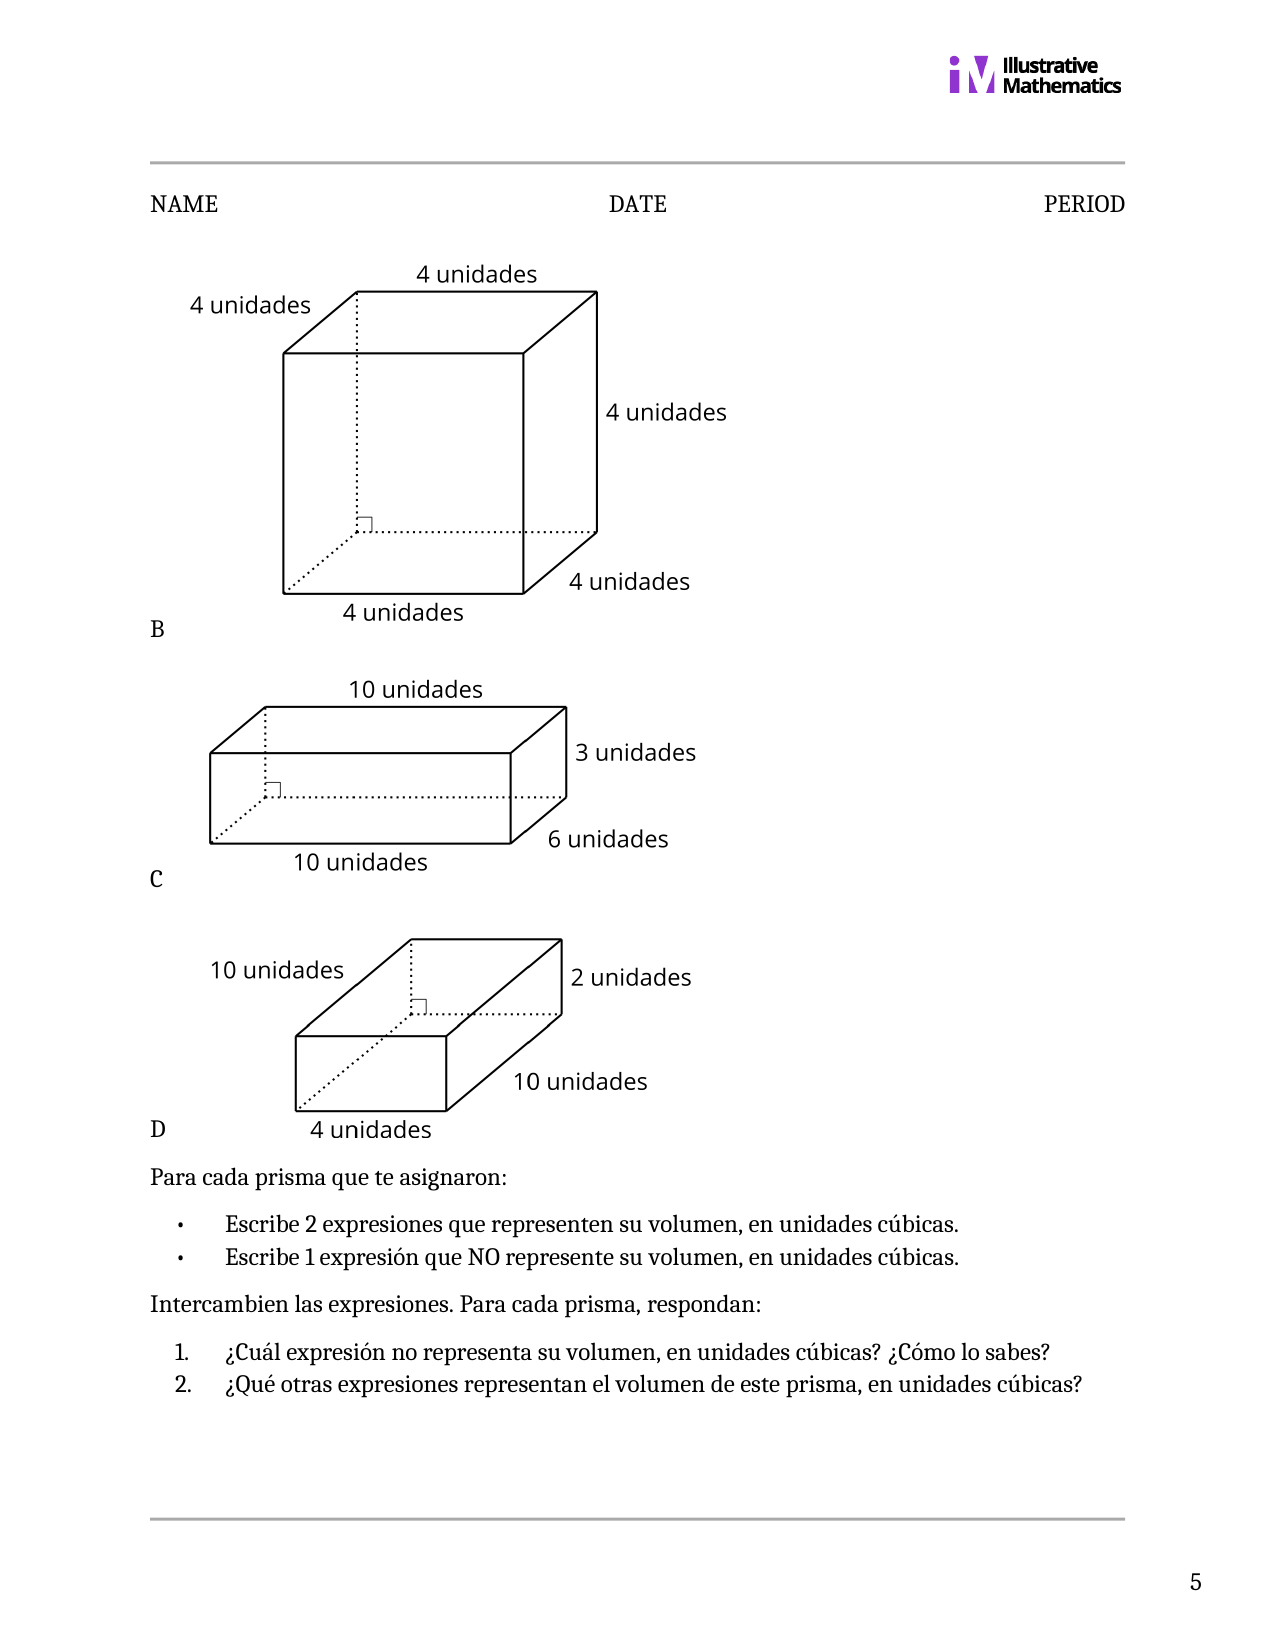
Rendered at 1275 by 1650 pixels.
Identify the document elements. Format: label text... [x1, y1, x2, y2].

list Escribe 1 expresión que NO represente su volumen, en unidades cúbicas. [175, 1242, 1125, 1271]
text Para cada prisma que te asignaron: [150, 1162, 1125, 1191]
picture [181, 662, 697, 888]
list ¿Cuál expresión no representa su volumen, en unidades cúbicas? ¿Cómo lo sabes? [175, 1337, 1125, 1366]
picture [184, 912, 699, 1138]
picture [183, 247, 727, 638]
list ¿Qué otras expresiones representan el volumen de este prisma, en unidades cúbicas? [175, 1370, 1125, 1399]
list Escribe 2 expresiones que representen su volumen, en unidades cúbicas. [175, 1210, 1125, 1239]
text Intercambien las expresiones. Para cada prisma, respondan: [150, 1290, 1125, 1319]
picture [949, 55, 1121, 93]
